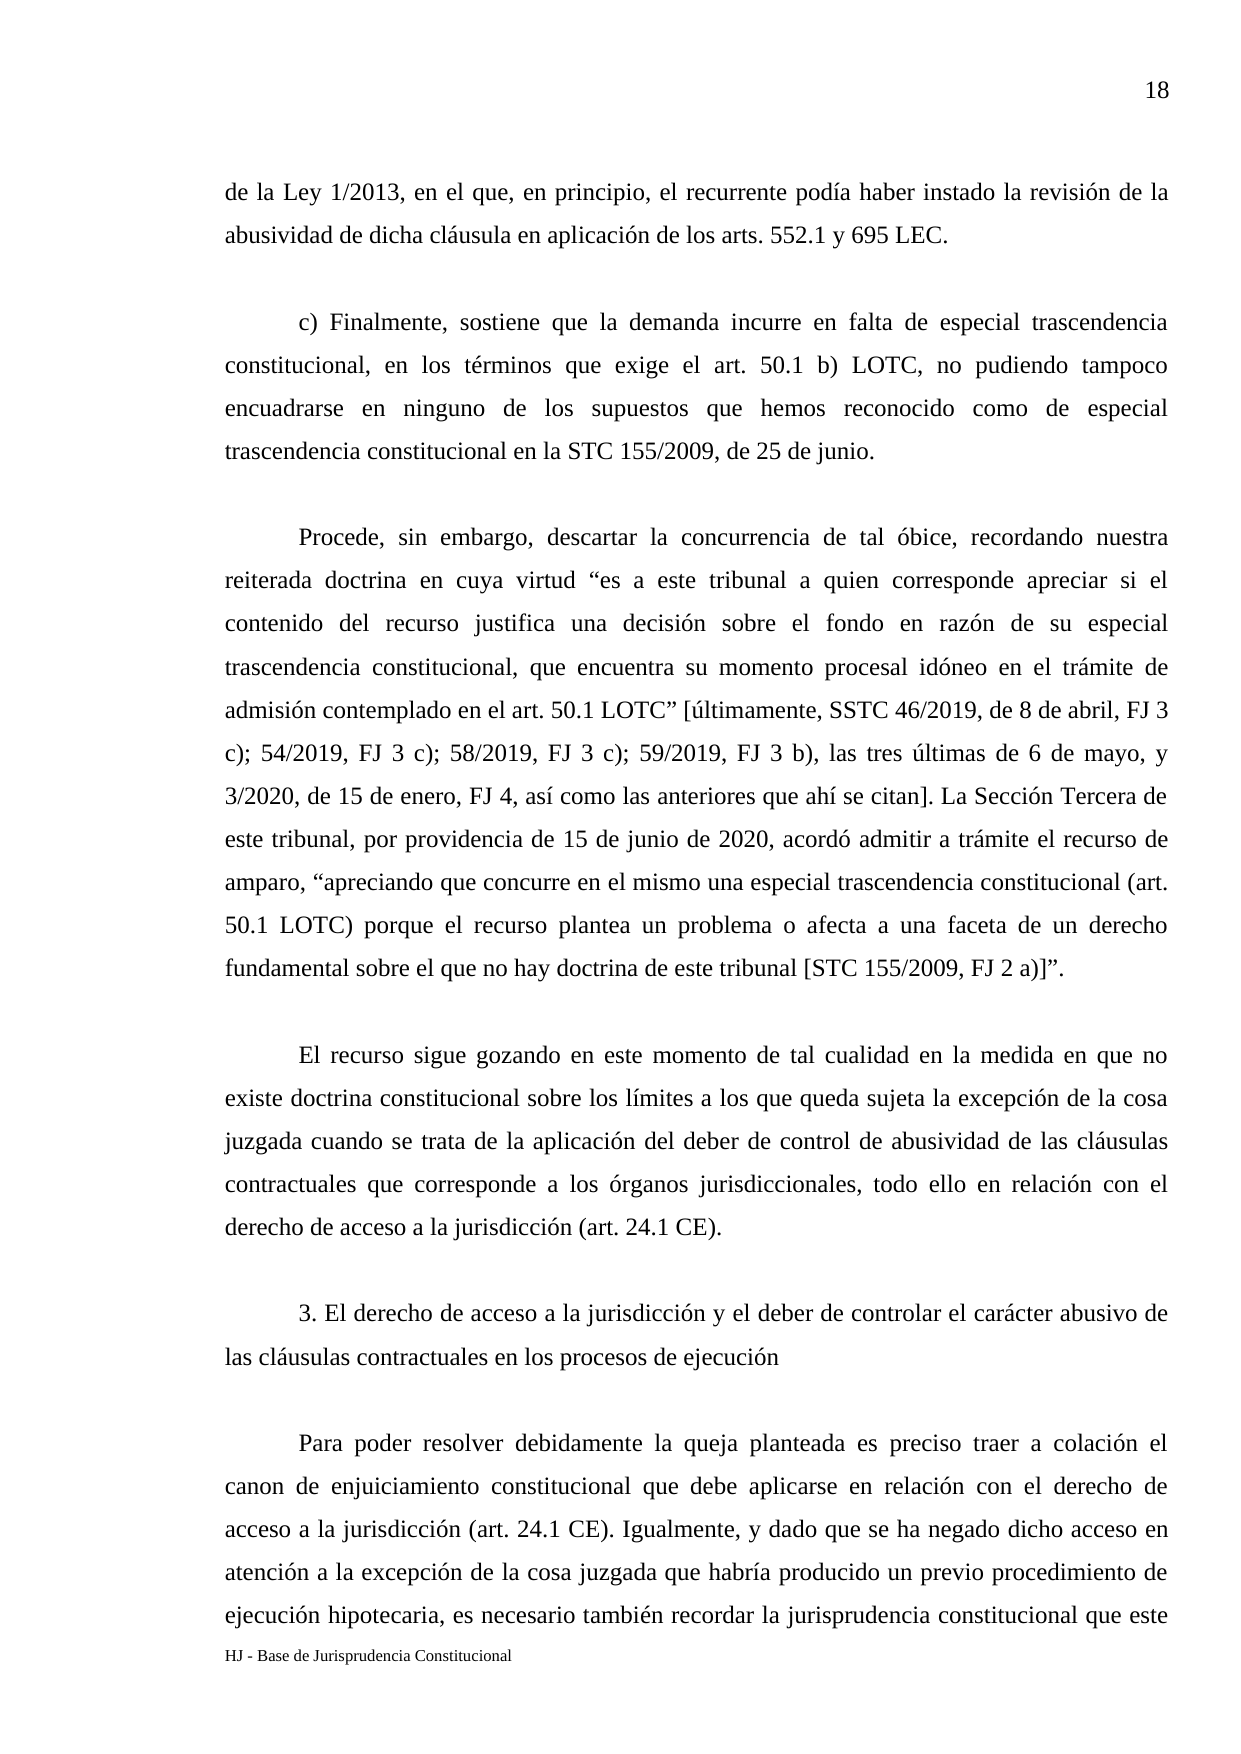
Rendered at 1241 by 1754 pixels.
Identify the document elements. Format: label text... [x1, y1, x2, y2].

text c) Finalmente, sostiene que la demanda incurre en falta de especial trascendencia constitucional, en los términos que exige el art. 50.1 b) LOTC, no pudiendo tampoco encuadrarse en ninguno de los supuestos que hemos reconocido como de especial trascendencia constitucional en la STC 155/2009, de 25 de junio. [224, 307, 1169, 465]
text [224, 177, 1169, 249]
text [224, 1428, 1169, 1629]
text 3. El derecho de acceso a la jurisdicción y el deber de controlar el carácter abusivo de las cláusulas contractuales en los procesos de ejecución [224, 1298, 1169, 1370]
text Procede, sin embargo, descartar la concurrencia de tal óbice, recordando nuestra reiterada doctrina en cuya virtud “es a este tribunal a quien corresponde apreciar si el contenido del recurso justifica una decisión sobre el fondo en razón de su especial trascendencia constitucional, que encuentra su momento procesal idóneo en el trámite de admisión contemplado en el art. 50.1 LOTC” [últimamente, SSTC 46/2019, de 8 de abril, FJ 3 c); 54/2019, FJ 3 c); 58/2019, FJ 3 c); 59/2019, FJ 3 b), las tres últimas de 6 de mayo, y 3/2020, de 15 de enero, FJ 4, así como las anteriores que ahí se citan]. La Sección Tercera de este tribunal, por providencia de 15 de junio de 2020, acordó admitir a trámite el recurso de amparo, “apreciando que concurre en el mismo una especial trascendencia constitucional (art. 50.1 LOTC) porque el recurso plantea un problema o afecta a una faceta de un derecho fundamental sobre el que no hay doctrina de este tribunal [STC 155/2009, FJ 2 a)]”. [224, 522, 1169, 982]
text El recurso sigue gozando en este momento de tal cualidad en la medida en que no existe doctrina constitucional sobre los límites a los que queda sujeta la excepción de la cosa juzgada cuando se trata de la aplicación del deber de control de abusividad de las cláusulas contractuales que corresponde a los órganos jurisdiccionales, todo ello en relación con el derecho de acceso a la jurisdicción (art. 24.1 CE). [224, 1040, 1169, 1241]
